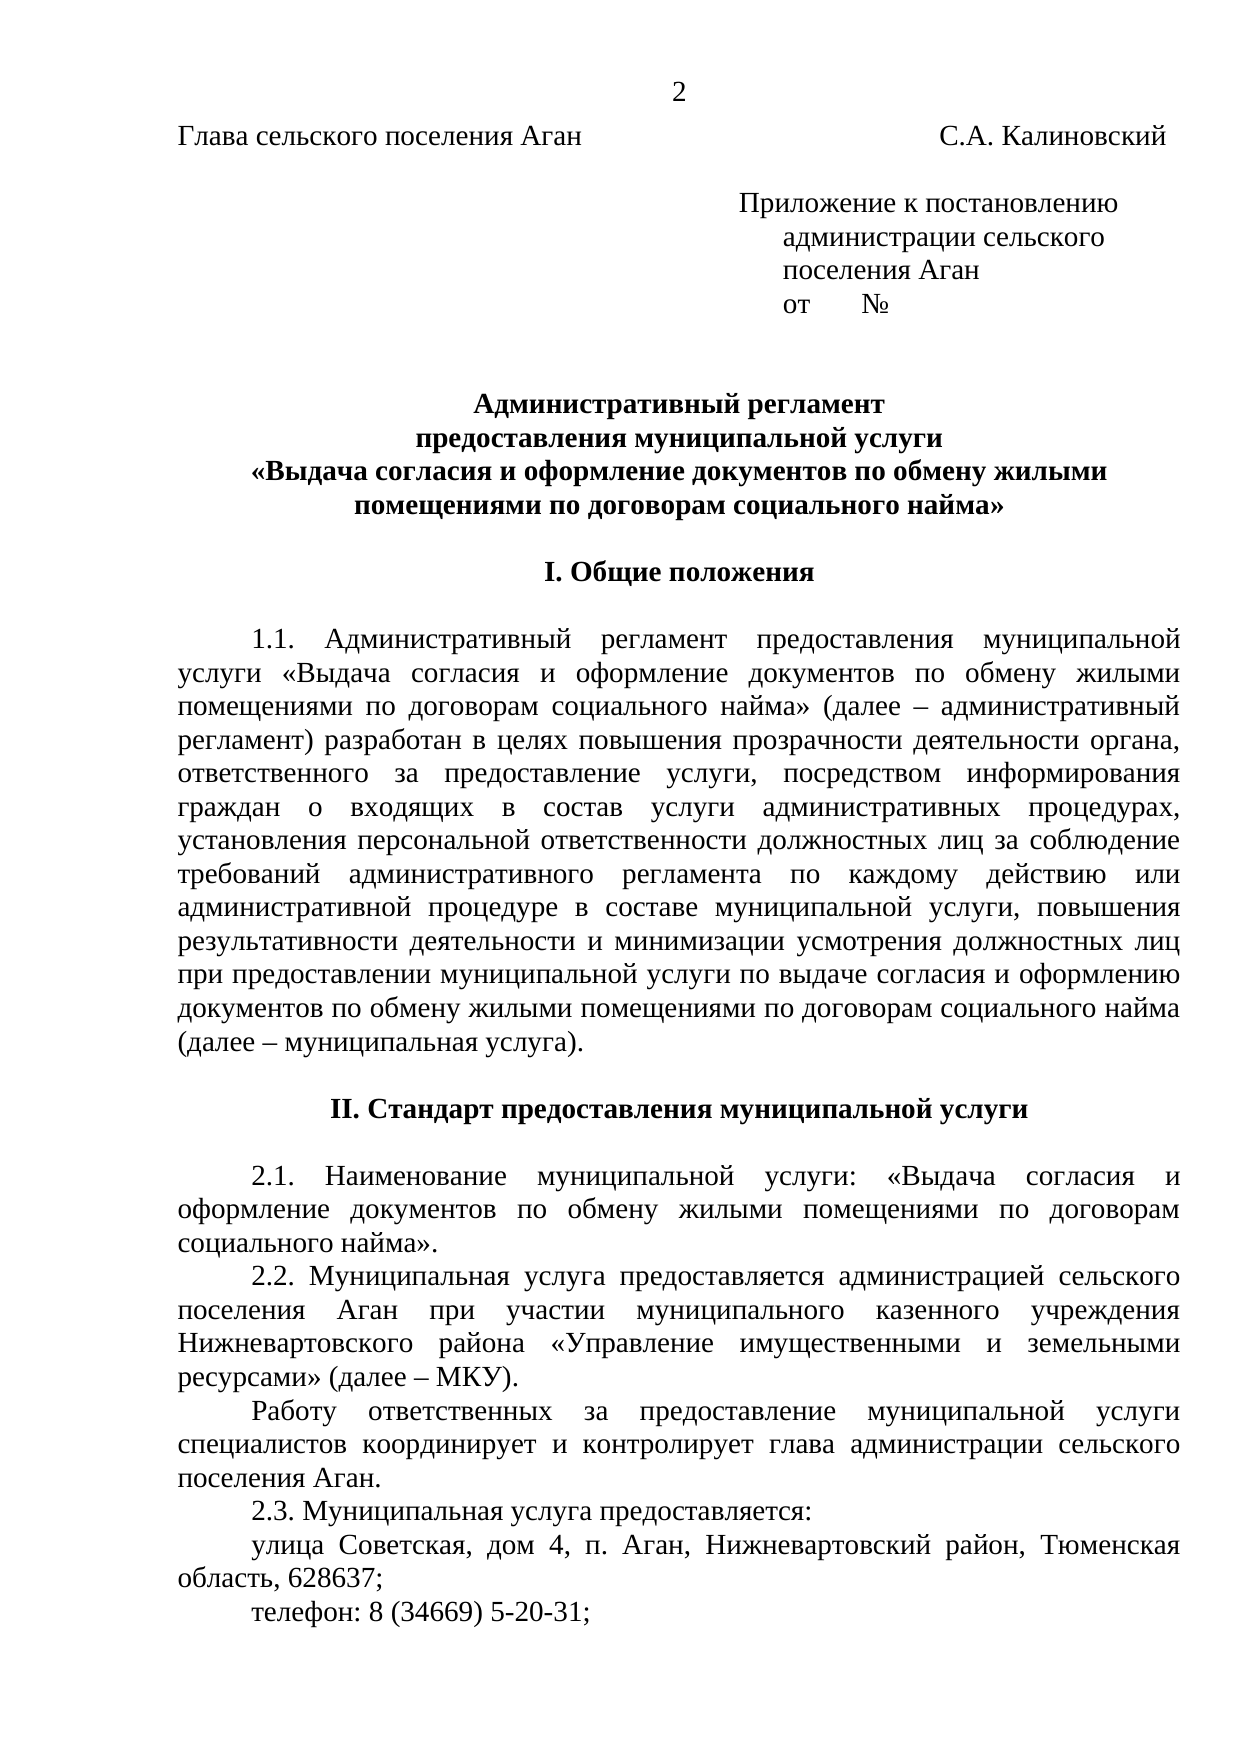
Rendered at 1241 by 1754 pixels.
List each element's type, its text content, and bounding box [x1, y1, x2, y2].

text 2.2. Муниципальная услуга предоставляется администрацией сельского поселения Аган при участии муниципального казенного учреждения Нижневартовского района «Управление имущественными и земельными ресурсами» (далее – МКУ). [177, 1258, 1181, 1393]
text поселения Аган [177, 252, 1181, 286]
text Приложение к постановлению [177, 185, 1181, 219]
text улица Советская, дом 4, п. Аган, Нижневартовский район, Тюменская область, 628637; [177, 1527, 1181, 1594]
text Глава сельского поселения Аган С.А. Калиновский [177, 118, 1181, 152]
text «Выдача согласия и оформление документов по обмену жилыми [177, 453, 1181, 487]
text телефон: 8 (34669) 5-20-31; [177, 1594, 1181, 1627]
text 1.1. Административный регламент предоставления муниципальной услуги «Выдача согласия и оформление документов по обмену жилыми помещениями по договорам социального найма» (далее – административный регламент) разработан в целях повышения прозрачности деятельности органа, ответственного за предоставление услуги, посредством информирования граждан о входящих в состав услуги административных процедурах, установления персональной ответственности должностных лиц за соблюдение требований административного регламента по каждому действию или административной процедуре в составе муниципальной услуги, повышения результативности деятельности и минимизации усмотрения должностных лиц при предоставлении муниципальной услуги по выдаче согласия и оформлению документов по обмену жилыми помещениями по договорам социального найма (далее – муниципальная услуга). [177, 621, 1181, 1057]
text II. Стандарт предоставления муниципальной услуги [177, 1091, 1181, 1124]
text Работу ответственных за предоставление муниципальной услуги специалистов координирует и контролирует глава администрации сельского поселения Аган. [177, 1393, 1181, 1493]
text Административный регламент [177, 386, 1181, 420]
text помещениями по договорам социального найма» [177, 487, 1181, 521]
text 2.3. Муниципальная услуга предоставляется: [177, 1493, 1181, 1527]
list I. Общие положения [177, 554, 1181, 588]
text 2.1. Наименование муниципальной услуги: «Выдача согласия и оформление документов по обмену жилыми помещениями по договорам социального найма». [177, 1158, 1181, 1258]
text от № [177, 286, 1181, 319]
text администрации сельского [177, 219, 1181, 252]
text предоставления муниципальной услуги [177, 420, 1181, 453]
